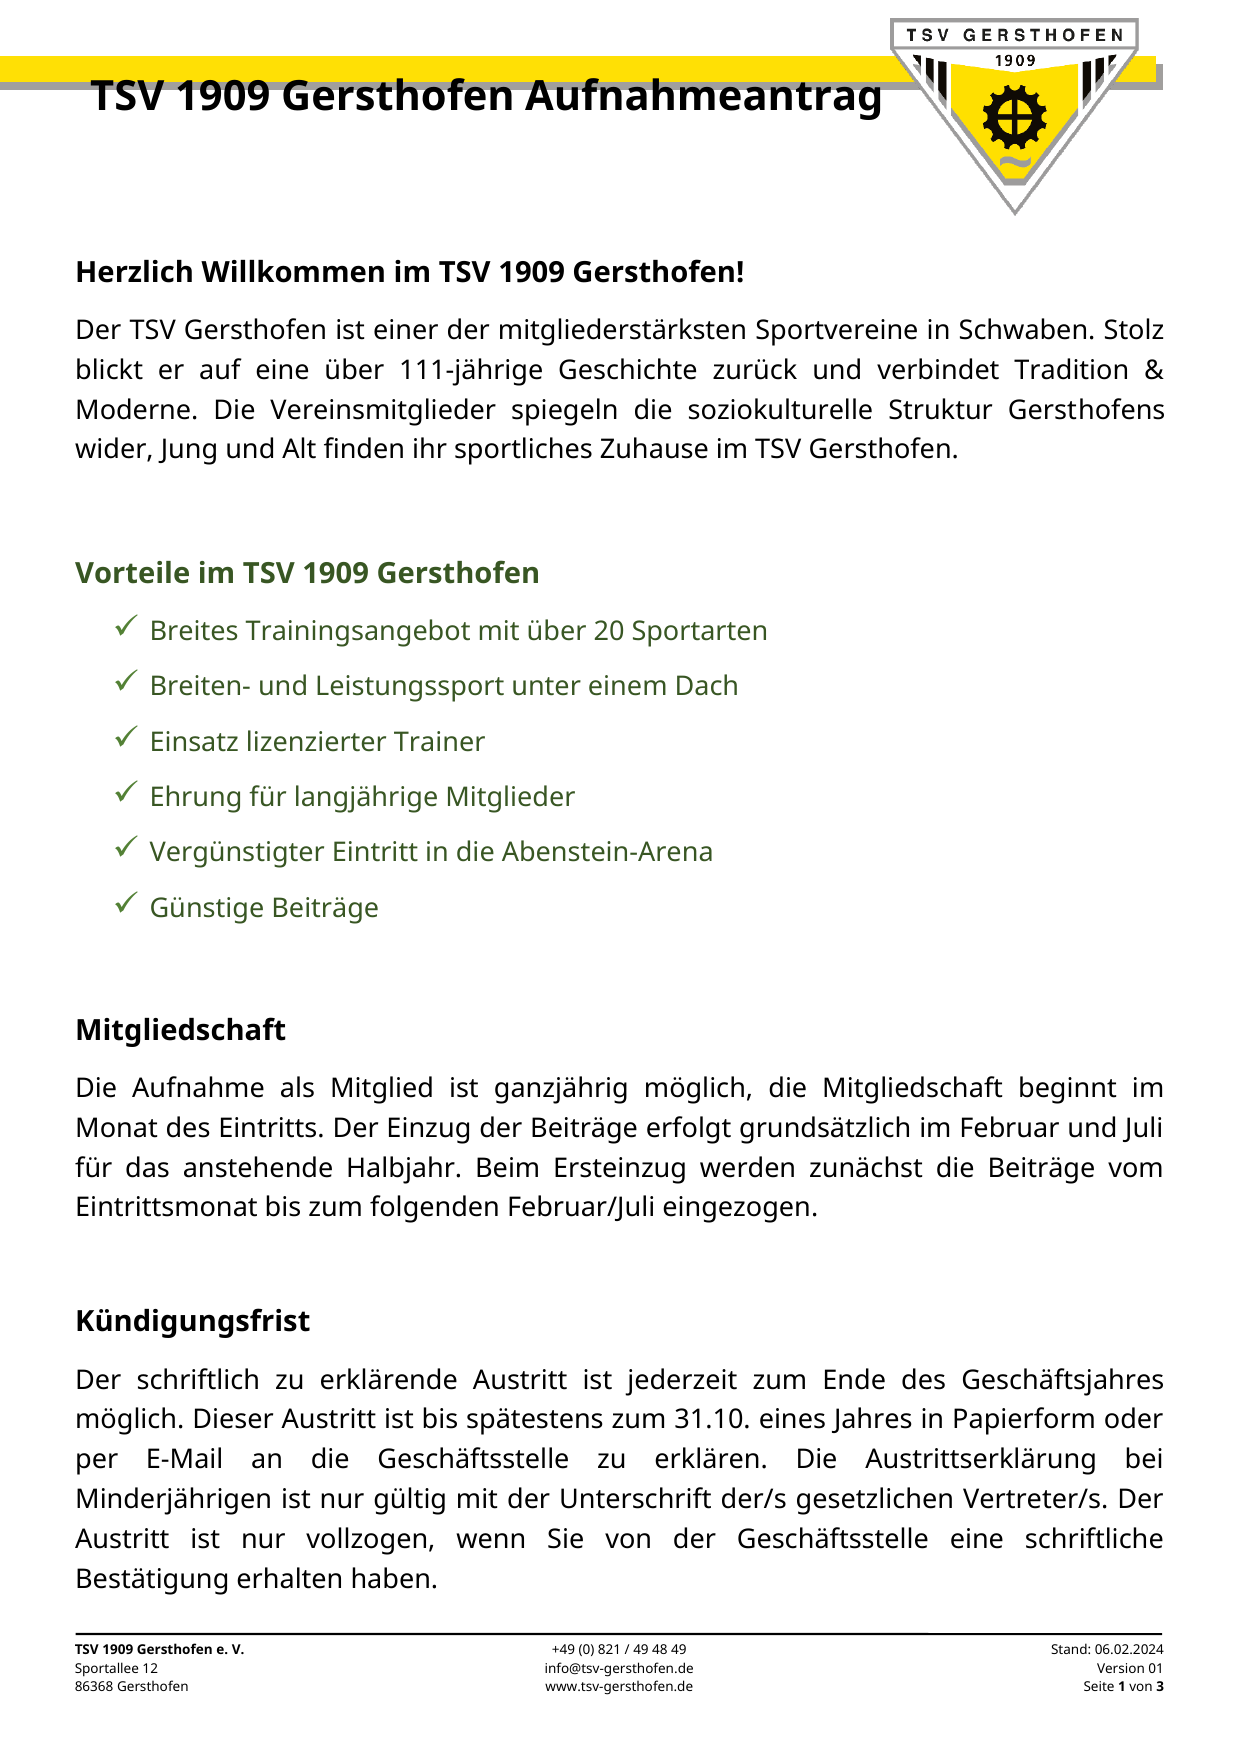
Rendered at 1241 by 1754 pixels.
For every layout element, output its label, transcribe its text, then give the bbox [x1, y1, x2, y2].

text Vorteile im TSV 1909 Gersthofen [75, 552, 1165, 592]
list Günstige Beiträge [112, 888, 1165, 925]
text Die Aufnahme als Mitglied ist ganzjährig möglich, die Mitgliedschaft beginnt im Monat des Eintritts. Der Einzug der Beiträge erfolgt grundsätzlich im Februar und Juli für das anstehende Halbjahr. Beim Ersteinzug werden zunächst die Beiträge vom Eintrittsmonat bis zum folgenden Februar/Juli eingezogen. [75, 1068, 1165, 1225]
text Herzlich Willkommen im TSV 1909 Gersthofen! [75, 251, 1165, 291]
list Breiten- und Leistungssport unter einem Dach [112, 667, 1165, 704]
text Der TSV Gersthofen ist einer der mitgliederstärksten Sportvereine in Schwaben. Stolz blickt er auf eine über 111-jährige Geschichte zurück und verbindet Tradition & Moderne. Die Vereinsmitglieder spiegeln die soziokulturelle Struktur Gersthofens wider, Jung und Alt finden ihr sportliches Zuhause im TSV Gersthofen. [75, 311, 1165, 467]
text Der schriftlich zu erklärende Austritt ist jederzeit zum Ende des Geschäftsjahres möglich. Dieser Austritt ist bis spätestens zum 31.10. eines Jahres in Papierform oder per E-Mail an die Geschäftsstelle zu erklären. Die Austrittserklärung bei Minderjährigen ist nur gültig mit der Unterschrift der/s gesetzlichen Vertreter/s. Der Austritt ist nur vollzogen, wenn Sie von der Geschäftsstelle eine schriftliche Bestätigung erhalten haben. [75, 1360, 1165, 1596]
text Mitgliedschaft [75, 1009, 1165, 1049]
picture [0, 18, 1197, 216]
list Breites Trainingsangebot mit über 20 Sportarten [112, 611, 1165, 648]
list Vergünstigter Eintritt in die Abenstein-Arena [112, 833, 1165, 869]
list Ehrung für langjährige Mitglieder [112, 777, 1165, 814]
text Kündigungsfrist [75, 1301, 1165, 1340]
list Einsatz lizenzierter Trainer [112, 722, 1165, 759]
